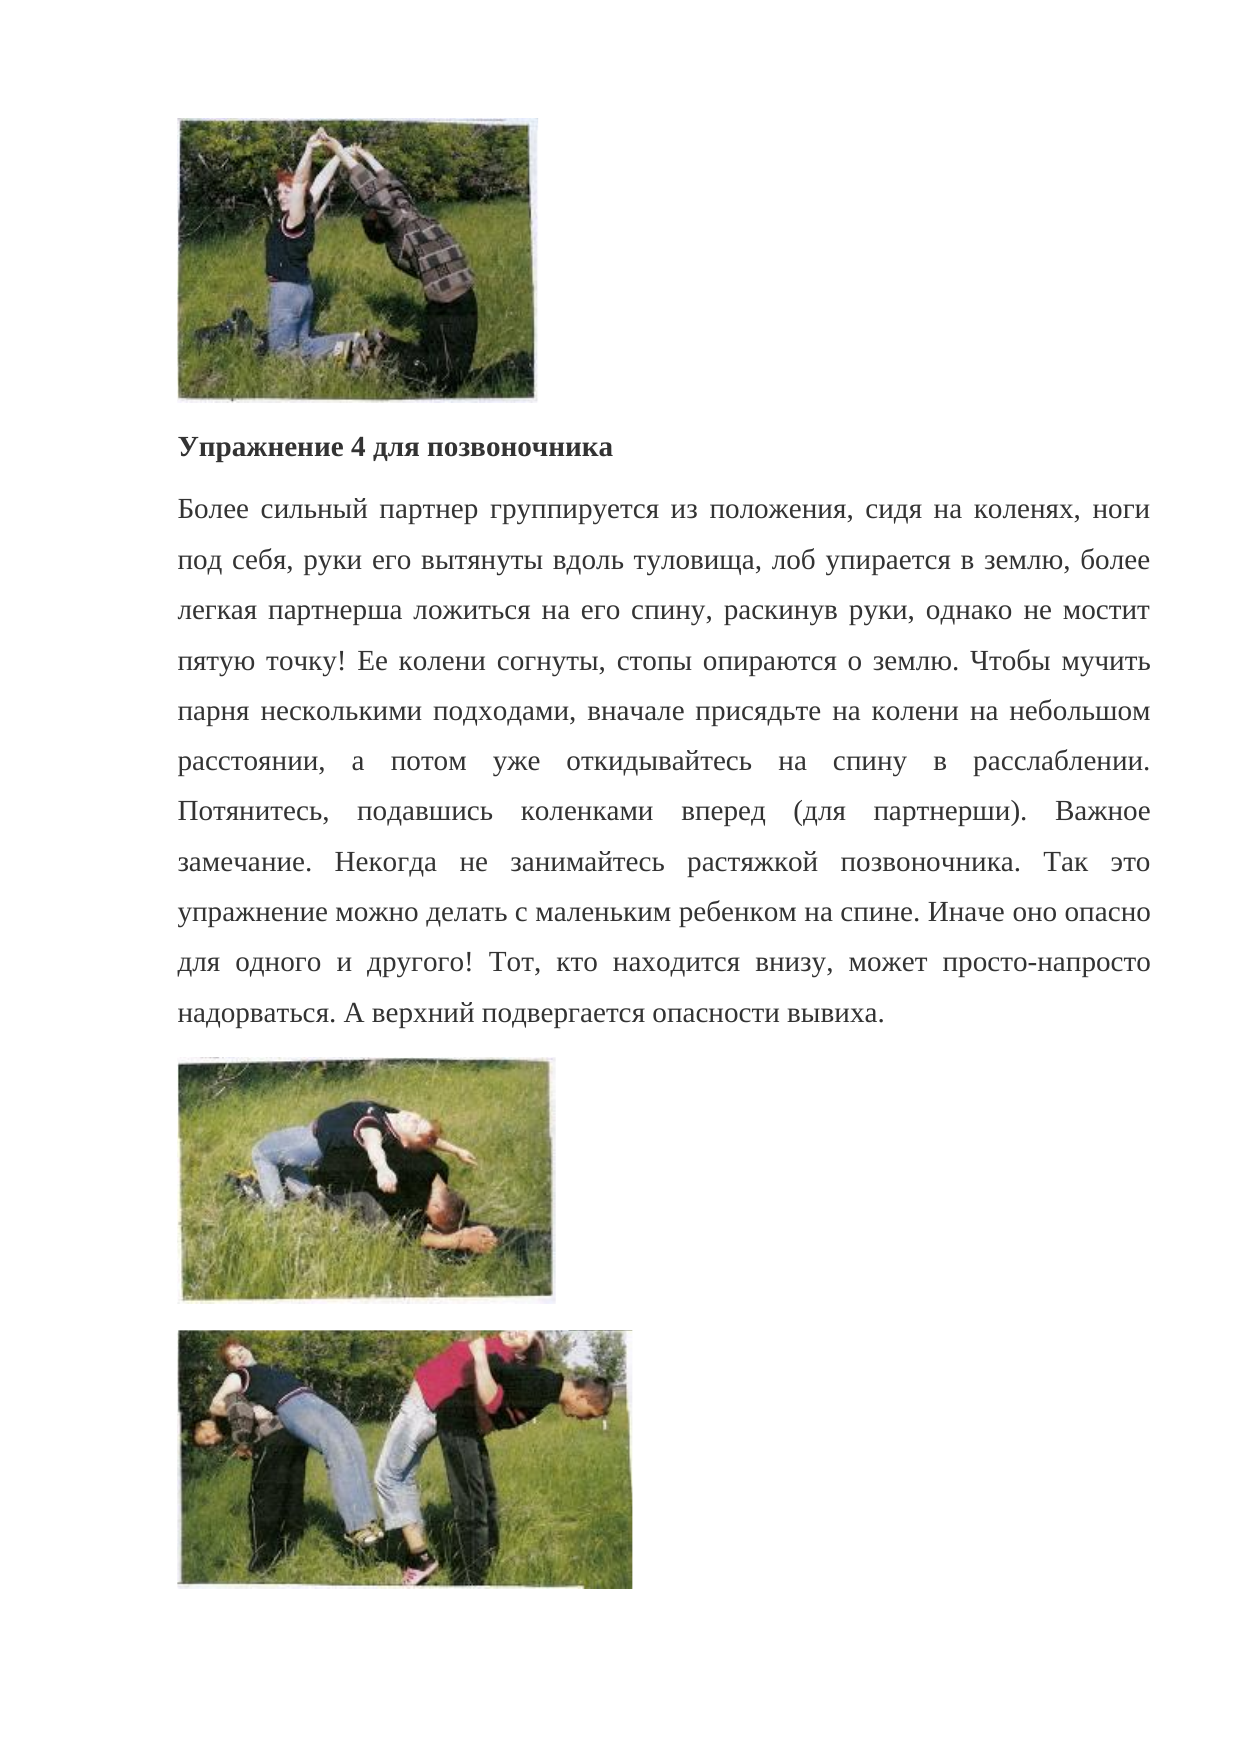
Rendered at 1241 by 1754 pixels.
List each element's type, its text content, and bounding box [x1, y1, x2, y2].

picture [177, 1057, 556, 1304]
text Более сильный партнер группируется из положения, сидя на коленях, ноги под себя, руки его вытянуты вдоль туловища, лоб упирается в землю, более легкая партнерша ложиться на его спину, раскинув руки, однако не мостит пятую точку! Ее колени согнуты, стопы опираются о землю. Чтобы мучить парня несколькими подходами, вначале присядьте на колени на небольшом расстоянии, а потом уже откидывайтесь на спину в расслаблении. Потянитесь, подавшись коленками вперед (для партнерши). Важное замечание. Некогда не занимайтесь растяжкой позвоночника. Так это упражнение можно делать с маленьким ребенком на спине. Иначе оно опасно для одного и другого! Тот, кто находится внизу, может просто-напросто надорваться. А верхний подвергается опасности вывиха. [177, 492, 1152, 1028]
text Упражнение 4 для позвоночника [177, 429, 1152, 462]
picture [177, 118, 539, 403]
picture [177, 1330, 633, 1589]
